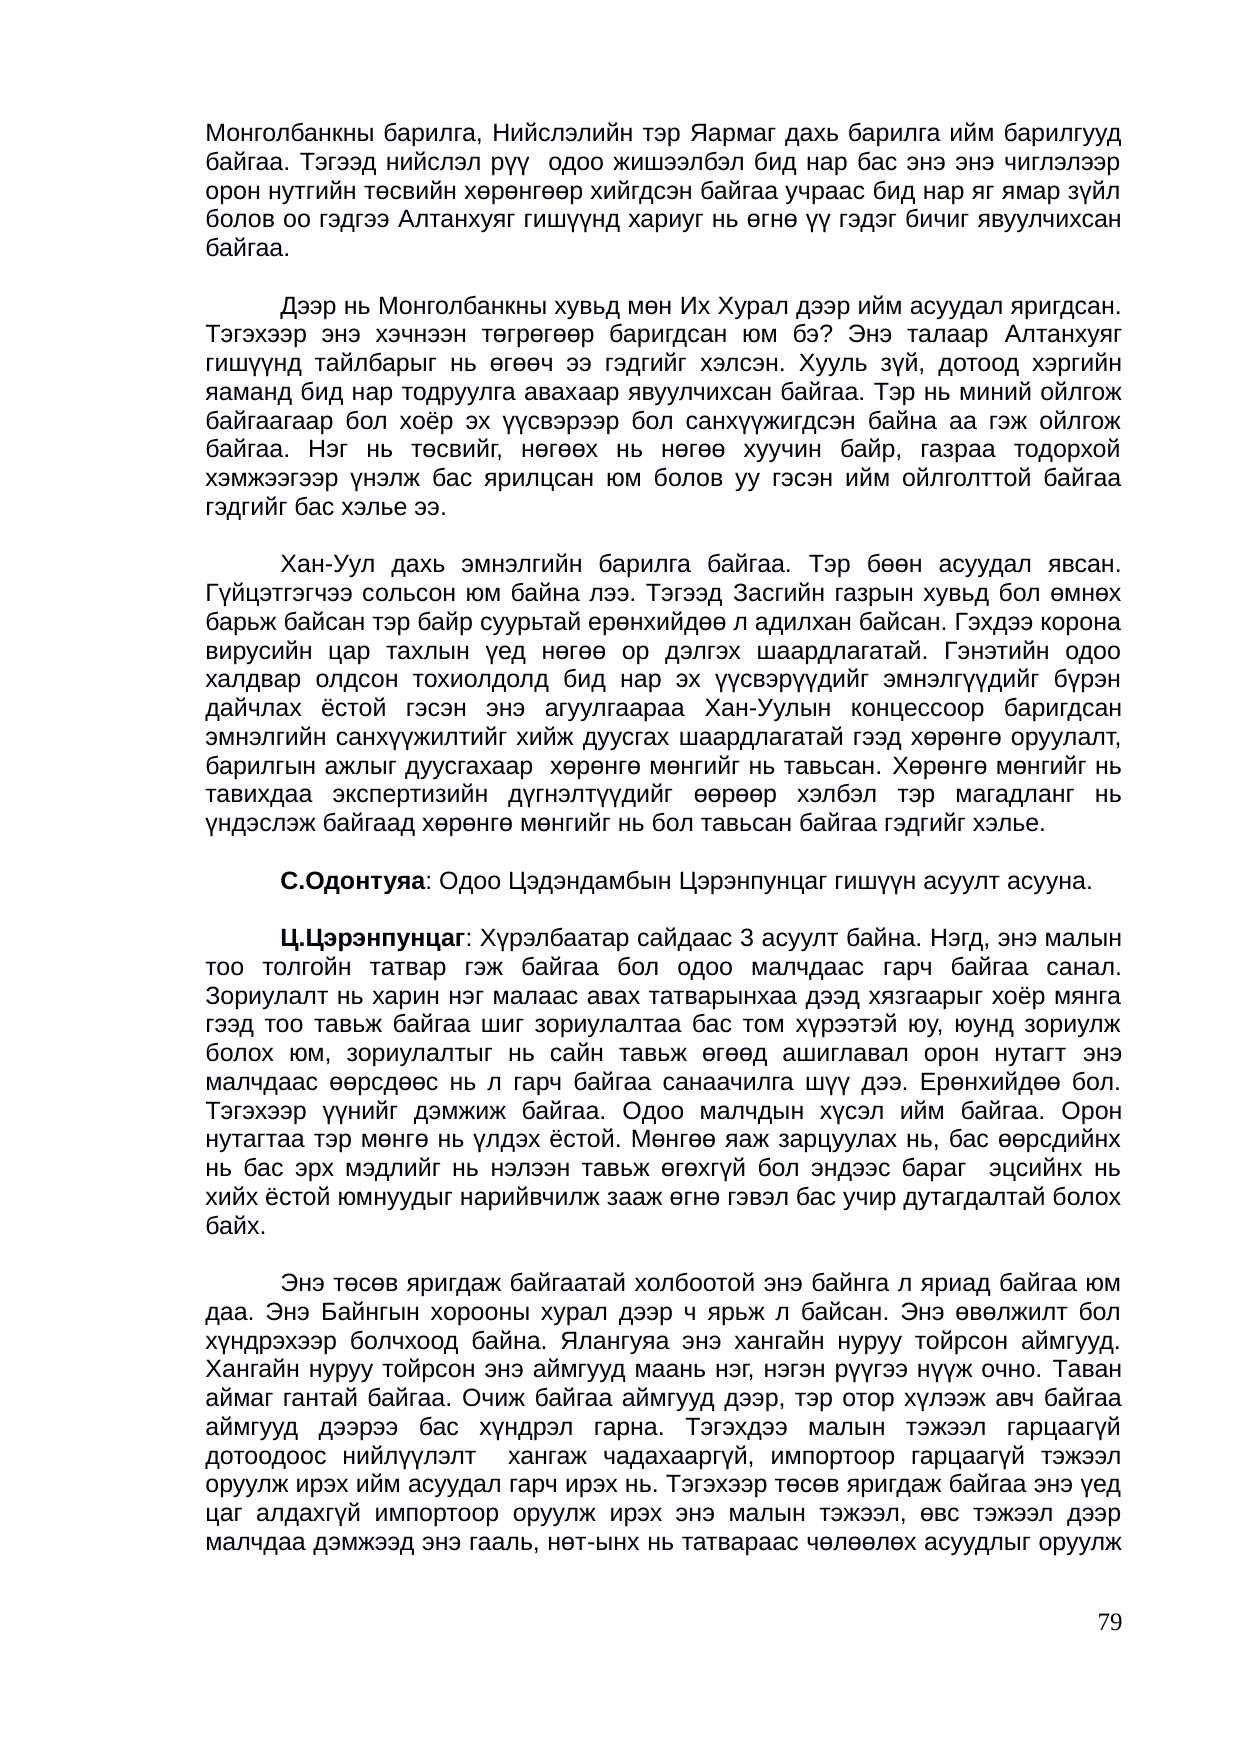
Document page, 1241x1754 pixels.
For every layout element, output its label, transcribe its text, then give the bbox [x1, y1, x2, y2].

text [205, 118, 1122, 262]
text Хан-Уул дахь эмнэлгийн барилга байгаа. Тэр бөөн асуудал явсан. Гүйцэтгэгчээ сольсон юм байна лээ. Тэгээд Засгийн газрын хувьд бол өмнөх барьж байсан тэр байр суурьтай ерөнхийдөө л адилхан байсан. Гэхдээ корона вирусийн цар тахлын үед нөгөө ор дэлгэх шаардлагатай. Гэнэтийн одоо халдвар олдсон тохиолдолд бид нар эх үүсвэрүүдийг эмнэлгүүдийг бүрэн дайчлах ёстой гэсэн энэ агуулгаараа Хан-Уулын концессоор баригдсан эмнэлгийн санхүүжилтийг хийж дуусгах шаардлагатай гээд хөрөнгө оруулалт, барилгын ажлыг дуусгахаар хөрөнгө мөнгийг нь тавьсан. Хөрөнгө мөнгийг нь тавихдаа экспертизийн дүгнэлтүүдийг өөрөөр хэлбэл тэр магадланг нь үндэслэж байгаад хөрөнгө мөнгийг нь бол тавьсан байгаа гэдгийг хэлье. [205, 549, 1122, 837]
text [205, 1268, 1122, 1556]
text С.Одонтуяа: Одоо Цэдэндамбын Цэрэнпунцаг гишүүн асуулт асууна. [205, 866, 1122, 894]
text Ц.Цэрэнпунцаг: Хүрэлбаатар сайдаас 3 асуулт байна. Нэгд, энэ малын тоо толгойн татвар гэж байгаа бол одоо малчдаас гарч байгаа санал. Зориулалт нь харин нэг малаас авах татварынхаа дээд хязгаарыг хоёр мянга гээд тоо тавьж байгаа шиг зориулалтаа бас том хүрээтэй юу, юунд зориулж болох юм, зориулалтыг нь сайн тавьж өгөөд ашиглавал орон нутагт энэ малчдаас өөрсдөөс нь л гарч байгаа санаачилга шүү дээ. Ерөнхийдөө бол. Тэгэхээр үүнийг дэмжиж байгаа. Одоо малчдын хүсэл ийм байгаа. Орон нутагтаа тэр мөнгө нь үлдэх ёстой. Мөнгөө яаж зарцуулах нь, бас өөрсдийнх нь бас эрх мэдлийг нь нэлээн тавьж өгөхгүй бол эндээс бараг эцсийнх нь хийх ёстой юмнуудыг нарийвчилж зааж өгнө гэвэл бас учир дутагдалтай болох байх. [205, 923, 1122, 1239]
text Дээр нь Монголбанкны хувьд мөн Их Хурал дээр ийм асуудал яригдсан. Тэгэхээр энэ хэчнээн төгрөгөөр баригдсан юм бэ? Энэ талаар Алтанхуяг гишүүнд тайлбарыг нь өгөөч ээ гэдгийг хэлсэн. Хууль зүй, дотоод хэргийн яаманд бид нар тодруулга авахаар явуулчихсан байгаа. Тэр нь миний ойлгож байгаагаар бол хоёр эх үүсвэрээр бол санхүүжигдсэн байна аа гэж ойлгож байгаа. Нэг нь төсвийг, нөгөөх нь нөгөө хуучин байр, газраа тодорхой хэмжээгээр үнэлж бас ярилцсан юм болов уу гэсэн ийм ойлголттой байгаа гэдгийг бас хэлье ээ. [205, 291, 1122, 521]
